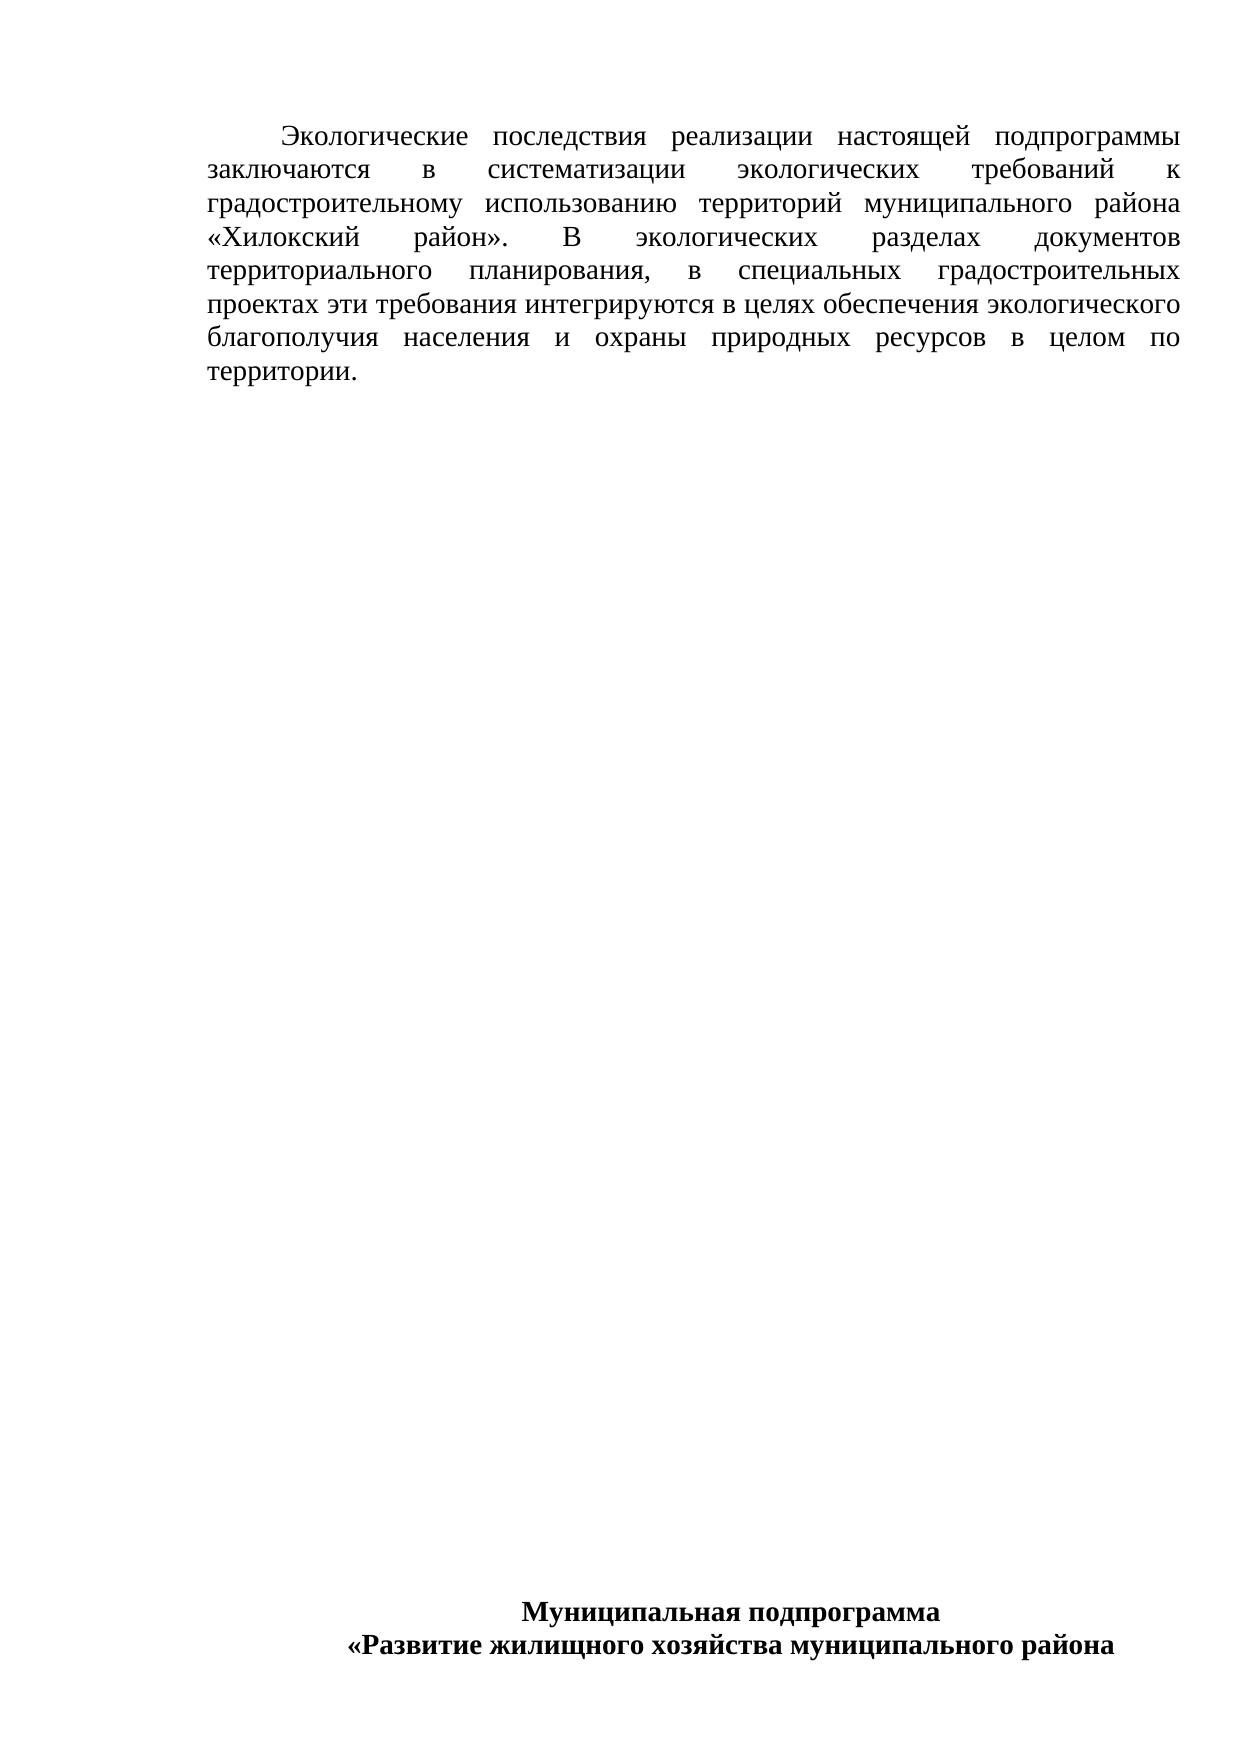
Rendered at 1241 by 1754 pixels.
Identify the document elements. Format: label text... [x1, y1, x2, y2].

text Экологические последствия реализации настоящей подпрограммы заключаются в систематизации экологических требований к градостроительному использованию территорий муниципального района «Хилокский район». В экологических разделах документов территориального планирования, в специальных градостроительных проектах эти требования интегрируются в целях обеспечения экологического благополучия населения и охраны природных ресурсов в целом по территории. [207, 118, 1181, 386]
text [207, 1627, 1181, 1661]
text Муниципальная подпрограмма [207, 1594, 1181, 1627]
